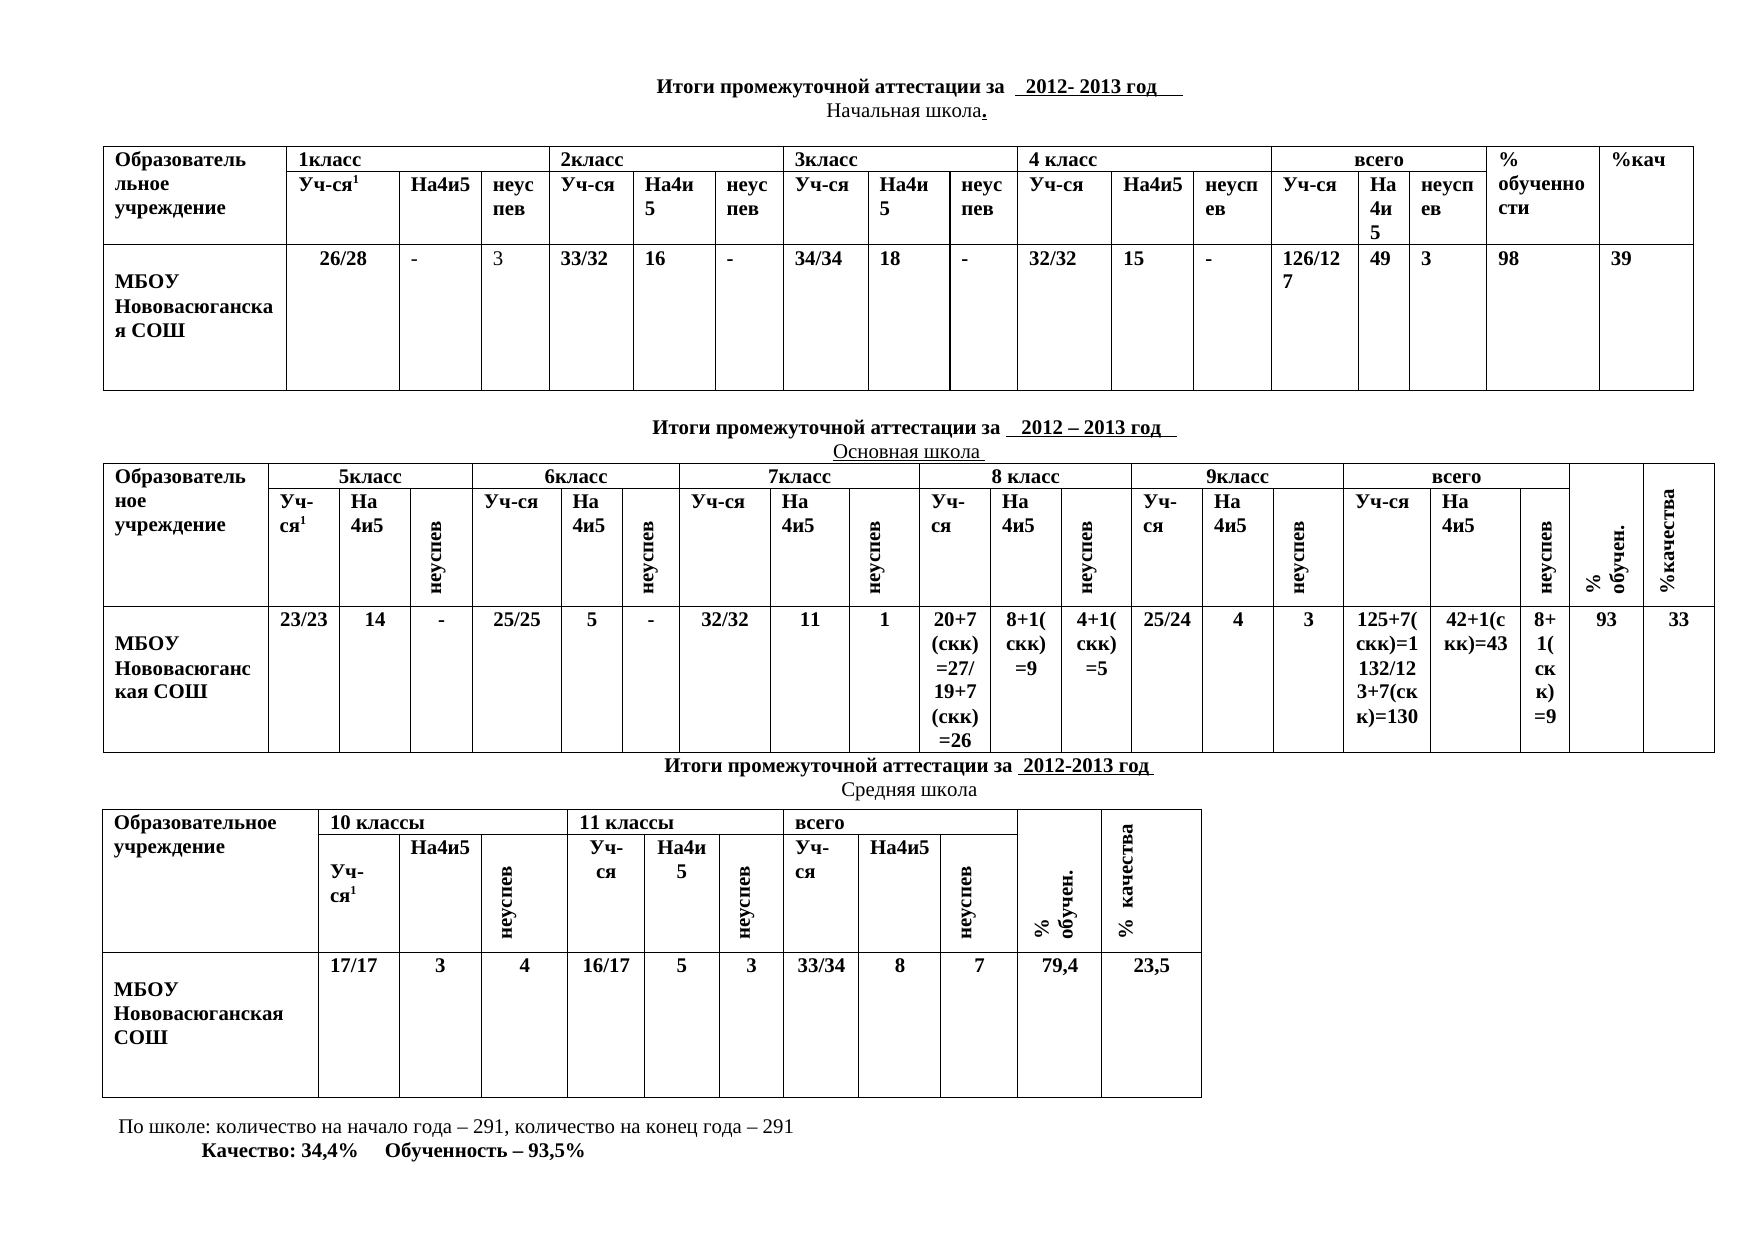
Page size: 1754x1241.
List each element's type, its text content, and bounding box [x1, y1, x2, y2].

table_cell На4и5 [634, 172, 715, 244]
table_cell На 4и5 [340, 489, 410, 606]
table_cell На4и5 [869, 172, 949, 244]
table_cell неуспев [1194, 172, 1271, 244]
table_header 6класс [473, 464, 679, 488]
table_cell 3 [400, 953, 481, 1097]
table_cell 23/23 [269, 607, 339, 752]
table_header % качества [1102, 810, 1201, 952]
table_header %кач [1600, 147, 1693, 244]
table_cell 14 [340, 607, 410, 752]
text Итоги промежуточной аттестации за 2012- 2013 год [118, 74, 1695, 98]
table_cell 4+1(скк)=5 [1062, 607, 1131, 752]
table_cell - [400, 245, 481, 390]
table_cell неуспев [411, 489, 472, 606]
table_cell неуспев [941, 835, 1017, 952]
table_header всего [1344, 464, 1569, 488]
table_cell 42+1(скк)=43 [1431, 607, 1520, 752]
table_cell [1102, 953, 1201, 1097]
text Основная школа [118, 439, 1695, 463]
table_cell Уч-ся [784, 835, 858, 952]
table_header 7класс [680, 464, 919, 488]
table_cell МБОУ Нововасюганская СОШ [103, 953, 318, 1097]
table_cell 33/32 [550, 245, 633, 390]
text Средняя школа [118, 777, 1695, 801]
table_cell На 4и5 [1431, 489, 1520, 606]
table_cell - [1194, 245, 1271, 390]
table_cell 33/34 [784, 953, 858, 1097]
table_header % обучен. [1018, 810, 1101, 952]
text Качество: 34,4% Обученность – 93,5% [118, 1138, 1695, 1162]
table_cell На 4и5 [1203, 489, 1273, 606]
table_cell 3 [720, 953, 783, 1097]
table_cell Уч-ся [550, 172, 633, 244]
table_cell 15 [1112, 245, 1193, 390]
table_cell 11 [771, 607, 849, 752]
table_cell неуспев [623, 489, 679, 606]
table_cell неуспев [1521, 489, 1569, 606]
table_cell 1 [850, 607, 919, 752]
table_cell 5 [562, 607, 622, 752]
table_header Образователь льное учреждение [104, 147, 286, 244]
table_cell неуспев [1274, 489, 1343, 606]
table_cell На4и5 [400, 172, 481, 244]
table_cell неуспев [1410, 172, 1486, 244]
table_cell 34/34 [784, 245, 868, 390]
text Итоги промежуточной аттестации за 2012-2013 год [118, 753, 1695, 777]
table_cell Уч-ся1 [269, 489, 339, 606]
table_cell 17/17 [319, 953, 399, 1097]
table_cell 98 [1487, 245, 1599, 390]
table_cell 26/28 [287, 245, 399, 390]
table_cell Уч-ся [680, 489, 770, 606]
table_header %качества [1644, 464, 1714, 606]
table_cell 49 [1359, 245, 1409, 390]
table_header % обучен. [1570, 464, 1643, 606]
table_header 4 класс [1018, 147, 1271, 171]
table_cell 16/17 [568, 953, 644, 1097]
table_cell 32/32 [1018, 245, 1111, 390]
table_cell 5 [645, 953, 719, 1097]
text По школе: количество на начало года – 291, количество на конец года – 291 [118, 1114, 1695, 1138]
table_cell На4и5 [859, 835, 940, 952]
table_header % обученности [1487, 147, 1599, 244]
table_cell Уч-ся [1344, 489, 1430, 606]
table_cell неуспев [482, 172, 549, 244]
table_cell На4и5 [645, 835, 719, 952]
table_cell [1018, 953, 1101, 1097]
table_cell Уч-ся [784, 172, 868, 244]
table_cell неуспев [482, 835, 567, 952]
table_cell 33 [1644, 607, 1714, 752]
table_cell 93 [1570, 607, 1643, 752]
table_cell На 4и5 [771, 489, 849, 606]
table_cell 3 [1410, 245, 1486, 390]
table_header всего [784, 810, 1017, 834]
table_cell неуспев [716, 172, 783, 244]
table_cell Уч-ся [1272, 172, 1358, 244]
table_cell Уч-ся [1132, 489, 1202, 606]
table_cell 18 [869, 245, 949, 390]
table_cell 8+1(скк)=9 [991, 607, 1061, 752]
table_cell - [716, 245, 783, 390]
table_cell Уч-ся [1018, 172, 1111, 244]
table_cell На4и5 [400, 835, 481, 952]
table_cell 4 [1203, 607, 1273, 752]
table_header Образовательное учреждение [104, 464, 268, 606]
table_header 3класс [784, 147, 1017, 171]
table_cell 125+7(скк)=1132/123+7(скк)=130 [1344, 607, 1430, 752]
table_cell Уч-ся1 [287, 172, 399, 244]
table_cell - [411, 607, 472, 752]
table_header 1класс [287, 147, 549, 171]
table_cell 20+7(скк)=27/19+7(скк)=26 [920, 607, 990, 752]
table_cell Уч-ся1 [319, 835, 399, 952]
table_cell - [951, 245, 1017, 390]
table_cell 32/32 [680, 607, 770, 752]
table_cell 126/127 [1272, 245, 1358, 390]
table_header 5класс [269, 464, 472, 488]
table_header всего [1272, 147, 1486, 171]
table_cell 3 [482, 245, 549, 390]
table_cell На 4и5 [562, 489, 622, 606]
table_cell Уч-ся [568, 835, 644, 952]
table_cell Уч-ся [920, 489, 990, 606]
table_cell 39 [1600, 245, 1693, 390]
table_cell На 4и5 [991, 489, 1061, 606]
table_cell неуспев [1062, 489, 1131, 606]
table_cell На4и5 [1359, 172, 1409, 244]
table_cell - [623, 607, 679, 752]
table_header 2класс [550, 147, 783, 171]
table_cell неуспев [850, 489, 919, 606]
table_cell МБОУ Нововасюганская СОШ [104, 245, 286, 390]
text Начальная школа. [118, 98, 1695, 122]
table_cell Уч-ся [473, 489, 561, 606]
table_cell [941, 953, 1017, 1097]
table_cell 25/25 [473, 607, 561, 752]
table_cell 4 [482, 953, 567, 1097]
table_header Образовательное учреждение [103, 810, 318, 952]
table_cell неуспев [951, 172, 1017, 244]
table_cell На4и5 [1112, 172, 1193, 244]
table_header 8 класс [920, 464, 1131, 488]
table_cell 16 [634, 245, 715, 390]
table_cell неуспев [720, 835, 783, 952]
table_header 10 классы [319, 810, 567, 834]
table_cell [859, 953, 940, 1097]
table_header 11 классы [568, 810, 783, 834]
text Итоги промежуточной аттестации за 2012 – 2013 год [118, 415, 1695, 439]
table_cell 3 [1274, 607, 1343, 752]
table_header 9класс [1132, 464, 1343, 488]
table_cell 8+1(скк)=9 [1521, 607, 1569, 752]
table_cell МБОУ Нововасюганская СОШ [104, 607, 268, 752]
table_cell 25/24 [1132, 607, 1202, 752]
